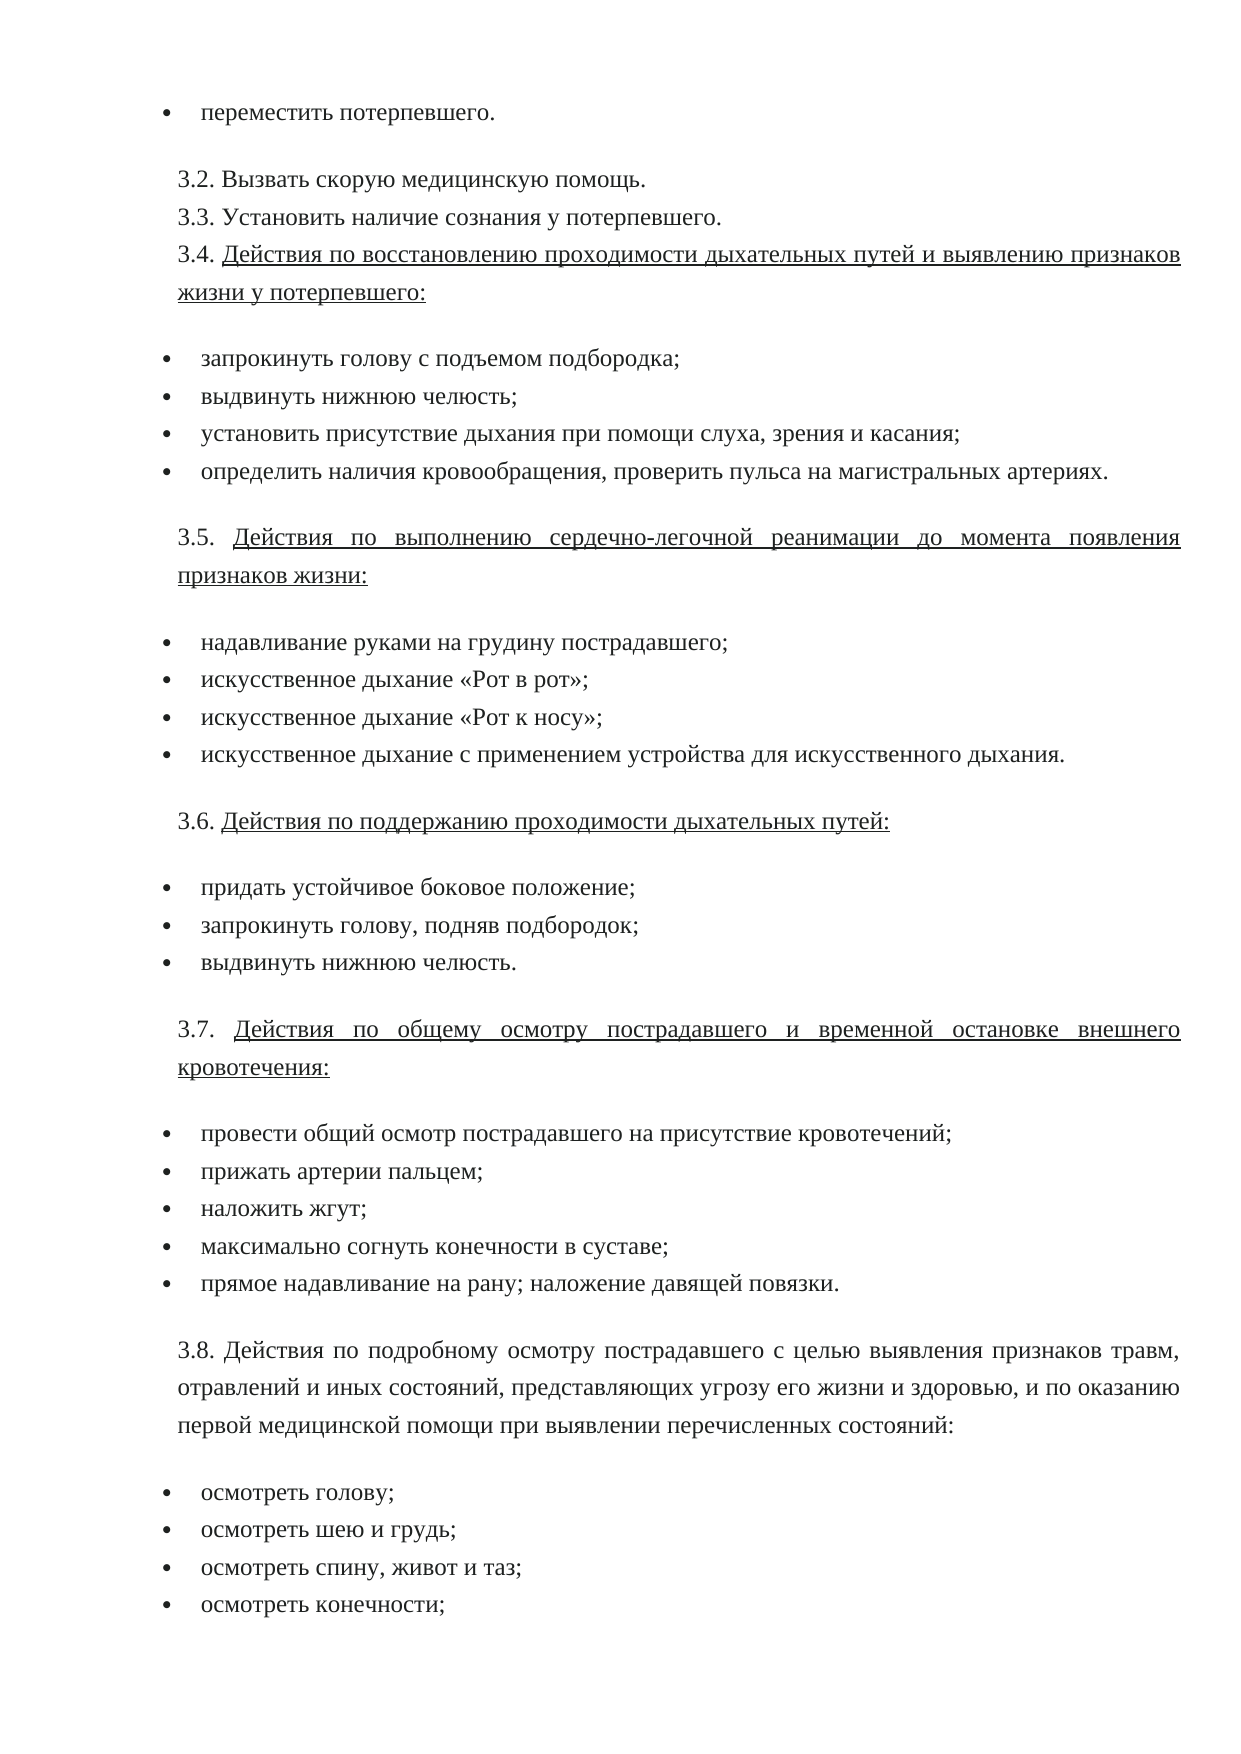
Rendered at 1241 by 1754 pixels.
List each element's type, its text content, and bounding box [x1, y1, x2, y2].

list выдвинуть нижнюю челюсть. [163, 939, 1181, 976]
list запрокинуть голову, подняв подбородок; [163, 901, 1181, 939]
text 3.6. Действия по поддержанию проходимости дыхательных путей: [177, 797, 1181, 834]
text 3.3. Установить наличие сознания у потерпевшего. [177, 193, 1181, 230]
list осмотреть конечности; [163, 1580, 1181, 1618]
list придать устойчивое боковое положение; [163, 864, 1181, 901]
list прямое надавливание на рану; наложение давящей повязки. [163, 1259, 1181, 1297]
text 3.5. Действия по выполнению сердечно-легочной реанимации до момента появления признаков жизни: [177, 514, 1181, 589]
list максимально согнуть конечности в суставе; [163, 1222, 1181, 1259]
list выдвинуть нижнюю челюсть; [163, 372, 1181, 409]
list переместить потерпевшего. [163, 89, 1181, 126]
text 3.8. Действия по подробному осмотру пострадавшего с целью выявления признаков травм, отравлений и иных состояний, представляющих угрозу его жизни и здоровью, и по оказанию первой медицинской помощи при выявлении перечисленных состояний: [177, 1326, 1181, 1439]
list искусственное дыхание «Рот к носу»; [163, 693, 1181, 730]
text 3.4. Действия по восстановлению проходимости дыхательных путей и выявлению признаков жизни у потерпевшего: [177, 230, 1181, 305]
list искусственное дыхание «Рот в рот»; [163, 655, 1181, 693]
text 3.7. Действия по общему осмотру пострадавшего и временной остановке внешнего кровотечения: [177, 1005, 1181, 1080]
list определить наличия кровообращения, проверить пульса на магистральных артериях. [163, 447, 1181, 484]
list осмотреть голову; [163, 1468, 1181, 1505]
list искусственное дыхание с применением устройства для искусственного дыхания. [163, 730, 1181, 768]
list установить присутствие дыхания при помощи слуха, зрения и касания; [163, 409, 1181, 447]
list осмотреть шею и грудь; [163, 1505, 1181, 1543]
list прижать артерии пальцем; [163, 1147, 1181, 1184]
list запрокинуть голову с подъемом подбородка; [163, 334, 1181, 372]
list наложить жгут; [163, 1184, 1181, 1222]
text 3.2. Вызвать скорую медицинскую помощь. [177, 155, 1181, 193]
list провести общий осмотр пострадавшего на присутствие кровотечений; [163, 1109, 1181, 1147]
list надавливание руками на грудину пострадавшего; [163, 618, 1181, 655]
list осмотреть спину, живот и таз; [163, 1543, 1181, 1580]
